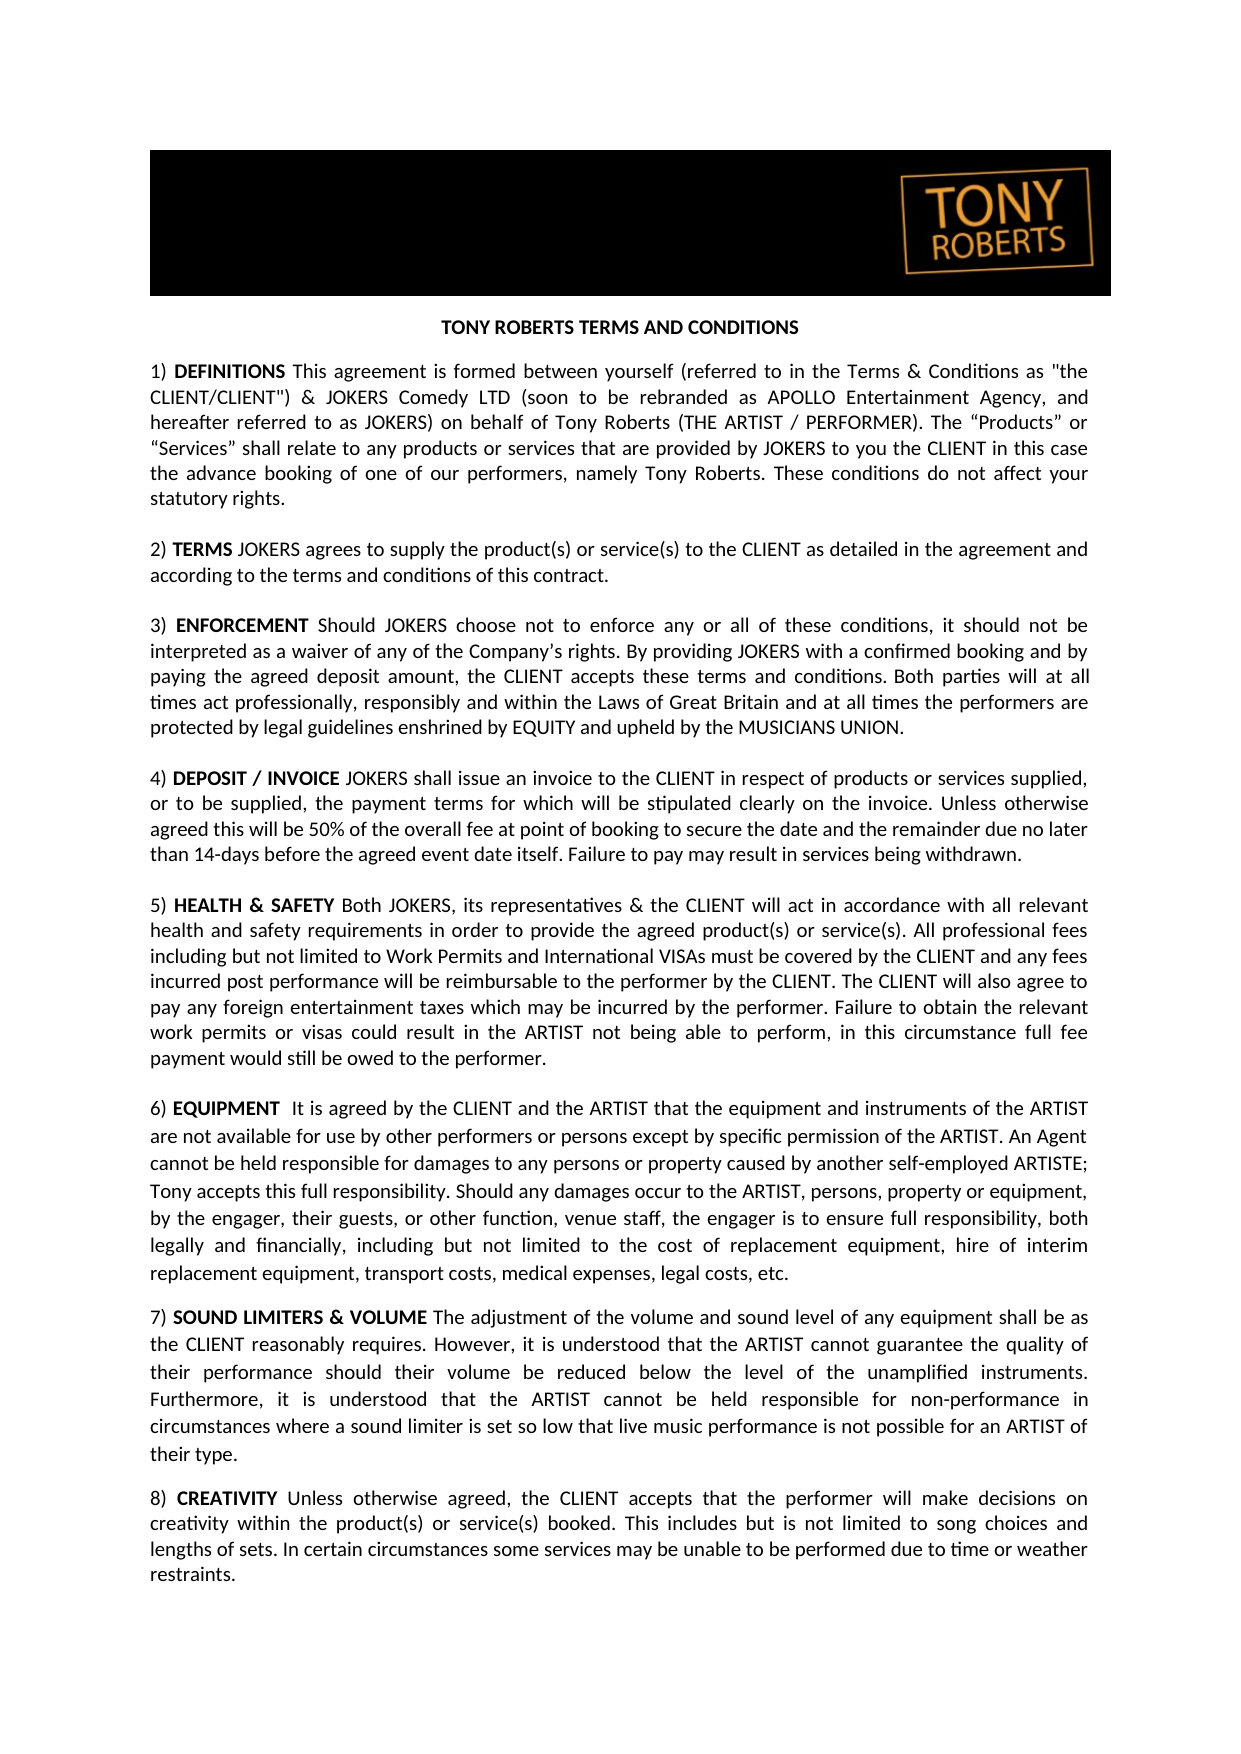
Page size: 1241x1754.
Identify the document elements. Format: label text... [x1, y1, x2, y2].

text 4) DEPOSIT / INVOICE JOKERS shall issue an invoice to the CLIENT in respect of products or services supplied, or to be supplied, the payment terms for which will be stipulated clearly on the invoice. Unless otherwise agreed this will be 50% of the overall fee at point of booking to secure the date and the remainder due no later than 14-days before the agreed event date itself. Failure to pay may result in services being withdrawn. [150, 765, 1090, 867]
text 1) DEFINITIONS This agreement is formed between yourself (referred to in the Terms & Conditions as "the CLIENT/CLIENT") & JOKERS Comedy LTD (soon to be rebranded as APOLLO Entertainment Agency, and hereafter referred to as JOKERS) on behalf of Tony Roberts (THE ARTIST / PERFORMER). The “Products” or “Services” shall relate to any products or services that are provided by JOKERS to you the CLIENT in this case the advance booking of one of our performers, namely Tony Roberts. These conditions do not affect your statutory rights. [150, 358, 1090, 511]
text 5) HEALTH & SAFETY Both JOKERS, its representatives & the CLIENT will act in accordance with all relevant health and safety requirements in order to provide the agreed product(s) or service(s). All professional fees including but not limited to Work Permits and International VISAs must be covered by the CLIENT and any fees incurred post performance will be reimbursable to the performer by the CLIENT. The CLIENT will also agree to pay any foreign entertainment taxes which may be incurred by the performer. Failure to obtain the relevant work permits or visas could result in the ARTIST not being able to perform, in this circumstance full fee payment would still be owed to the performer. [150, 892, 1090, 1070]
text 2) TERMS JOKERS agrees to supply the product(s) or service(s) to the CLIENT as detailed in the agreement and according to the terms and conditions of this contract. [150, 536, 1090, 587]
text Tony Roberts terms and conditions [150, 314, 1090, 340]
text 3) ENFORCEMENT Should JOKERS choose not to enforce any or all of these conditions, it should not be interpreted as a waiver of any of the Company’s rights. By providing JOKERS with a confirmed booking and by paying the agreed deposit amount, the CLIENT accepts these terms and conditions. Both parties will at all times act professionally, responsibly and within the Laws of Great Britain and at all times the performers are protected by legal guidelines enshrined by EQUITY and upheld by the MUSICIANS UNION. [150, 613, 1090, 740]
text 7) SOUND LIMITERS & VOLUME The adjustment of the volume and sound level of any equipment shall be as the CLIENT reasonably requires. However, it is understood that the ARTIST cannot guarantee the quality of their performance should their volume be reduced below the level of the unamplified instruments. Furthermore, it is understood that the ARTIST cannot be held responsible for non-performance in circumstances where a sound limiter is set so low that live music performance is not possible for an ARTIST of their type. [150, 1304, 1090, 1466]
picture [150, 150, 1111, 296]
text 6) EQUIPMENT It is agreed by the CLIENT and the ARTIST that the equipment and instruments of the ARTIST are not available for use by other performers or persons except by specific permission of the ARTIST. An Agent cannot be held responsible for damages to any persons or property caused by another self-employed ARTISTE; Tony accepts this full responsibility. Should any damages occur to the ARTIST, persons, property or equipment, by the engager, their guests, or other function, venue staff, the engager is to ensure full responsibility, both legally and financially, including but not limited to the cost of replacement equipment, hire of interim replacement equipment, transport costs, medical expenses, legal costs, etc. [150, 1096, 1090, 1285]
text 8) CREATIVITY Unless otherwise agreed, the CLIENT accepts that the performer will make decisions on creativity within the product(s) or service(s) booked. This includes but is not limited to song choices and lengths of sets. In certain circumstances some services may be unable to be performed due to time or weather restraints. [150, 1485, 1090, 1587]
